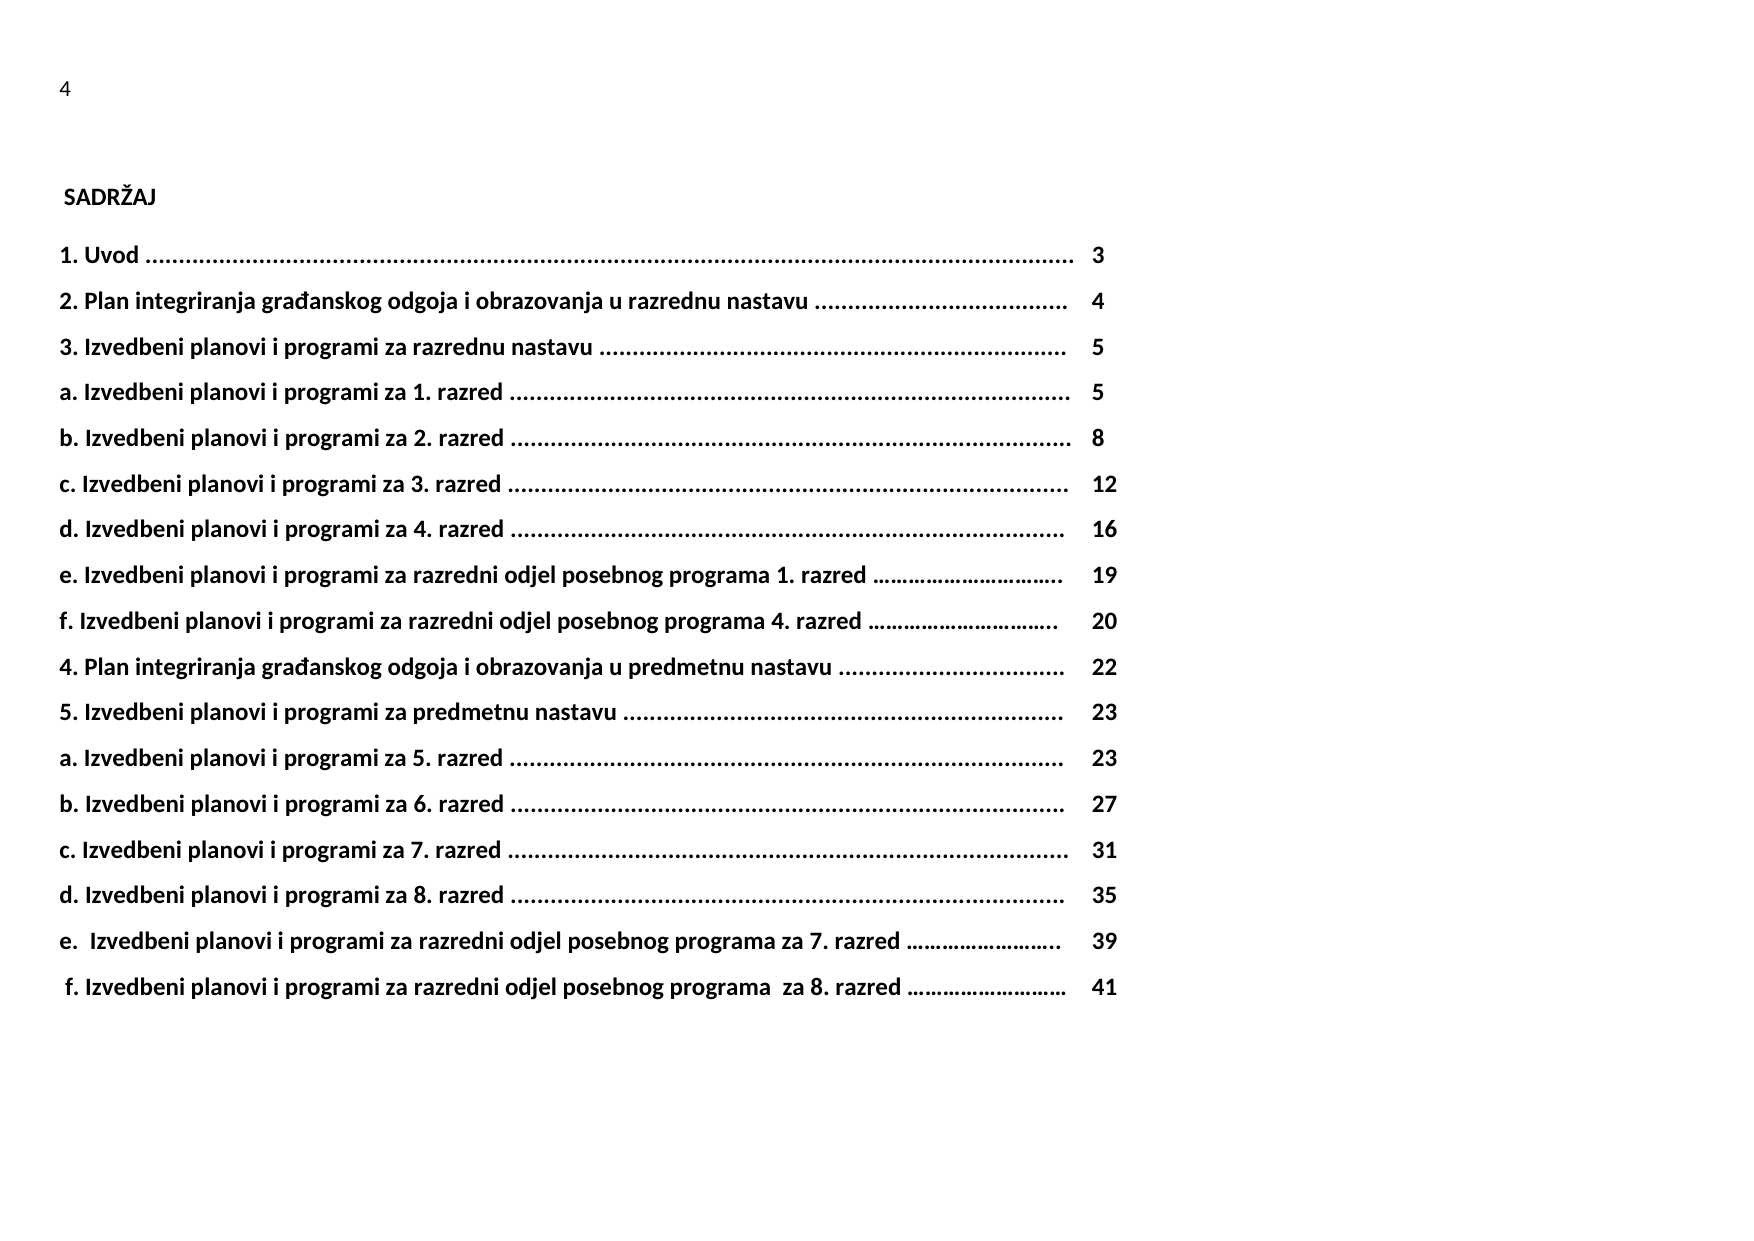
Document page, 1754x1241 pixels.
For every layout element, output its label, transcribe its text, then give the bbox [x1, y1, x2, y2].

text f. Izvedbeni planovi i programi za razredni odjel posebnog programa za 8. razred ……………………… 41 [59, 971, 1695, 1001]
text c. Izvedbeni planovi i programi za 7. razred .................................................................................... 31 [59, 834, 1695, 864]
text 3. Izvedbeni planovi i programi za razrednu nastavu ...................................................................... 5 [59, 331, 1695, 361]
text a. Izvedbeni planovi i programi za 1. razred .................................................................................... 5 [59, 376, 1695, 407]
text c. Izvedbeni planovi i programi za 3. razred .................................................................................... 12 [59, 468, 1695, 498]
text a. Izvedbeni planovi i programi za 5. razred ................................................................................... 23 [59, 742, 1695, 773]
text SADRŽAJ [59, 181, 1695, 211]
text b. Izvedbeni planovi i programi za 2. razred .................................................................................... 8 [59, 422, 1695, 453]
text d. Izvedbeni planovi i programi za 8. razred ................................................................................... 35 [59, 879, 1695, 910]
text 1. Uvod ........................................................................................................................................... 3 [59, 239, 1695, 270]
text b. Izvedbeni planovi i programi za 6. razred ................................................................................... 27 [59, 788, 1695, 818]
text 2. Plan integriranja građanskog odgoja i obrazovanja u razrednu nastavu ...................................... 4 [59, 285, 1695, 316]
text f. Izvedbeni planovi i programi za razredni odjel posebnog programa 4. razred ………………………….. 20 [59, 605, 1695, 636]
text 5. Izvedbeni planovi i programi za predmetnu nastavu .................................................................. 23 [59, 697, 1695, 727]
text d. Izvedbeni planovi i programi za 4. razred ................................................................................... 16 [59, 514, 1695, 544]
text e. Izvedbeni planovi i programi za razredni odjel posebnog programa 1. razred ………………………….. 19 [59, 559, 1695, 590]
text e. Izvedbeni planovi i programi za razredni odjel posebnog programa za 7. razred …………………….. 39 [59, 925, 1695, 956]
text 4. Plan integriranja građanskog odgoja i obrazovanja u predmetnu nastavu .................................. 22 [59, 651, 1695, 681]
